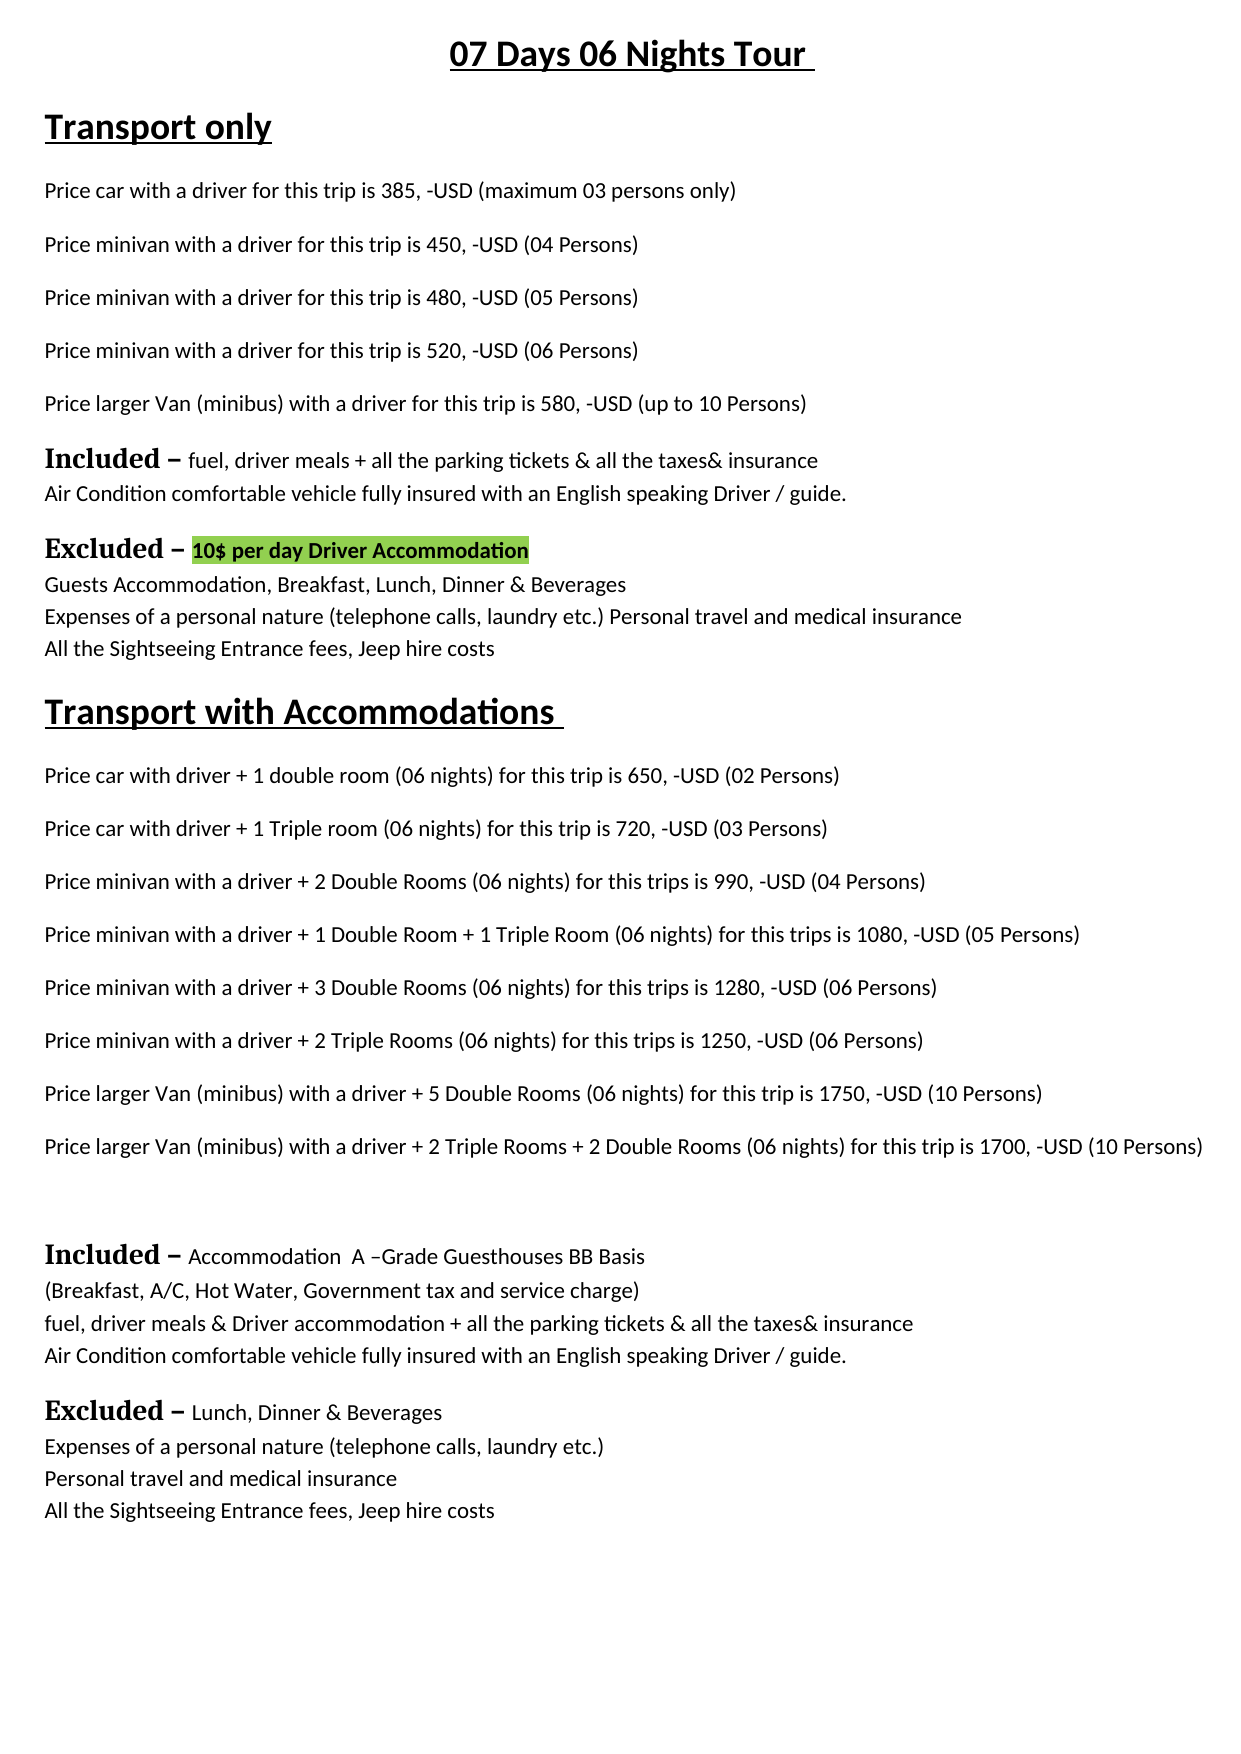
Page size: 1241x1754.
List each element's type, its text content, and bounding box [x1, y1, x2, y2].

text Included – Accommodation A –Grade Guesthouses BB Basis (Breakfast, A/C, Hot Water, Government tax and service charge) fuel, driver meals & Driver accommodation + all the parking tickets & all the taxes& insurance Air Condition comfortable vehicle fully insured with an English speaking Driver / guide. [44, 1238, 1211, 1369]
text Transport with Accommodations [44, 688, 1211, 733]
text Price minivan with a driver for this trip is 450, -USD (04 Persons) [44, 230, 1211, 258]
text Price larger Van (minibus) with a driver + 5 Double Rooms (06 nights) for this trip is 1750, -USD (10 Persons) [44, 1079, 1211, 1107]
text Price larger Van (minibus) with a driver + 2 Triple Rooms + 2 Double Rooms (06 nights) for this trip is 1700, -USD (10 Persons) [44, 1132, 1226, 1160]
text Price car with a driver for this trip is 385, -USD (maximum 03 persons only) [44, 177, 1211, 205]
text Price minivan with a driver + 2 Double Rooms (06 nights) for this trips is 990, -USD (04 Persons) [44, 867, 1211, 895]
text Price car with driver + 1 double room (06 nights) for this trip is 650, -USD (02 Persons) [44, 761, 1211, 789]
text Price minivan with a driver + 3 Double Rooms (06 nights) for this trips is 1280, -USD (06 Persons) [44, 973, 1211, 1001]
text Price minivan with a driver + 1 Double Room + 1 Triple Room (06 nights) for this trips is 1080, -USD (05 Persons) [44, 920, 1211, 948]
text Excluded – 10$ per day Driver Accommodation Guests Accommodation, Breakfast, Lunch, Dinner & Beverages Expenses of a personal nature (telephone calls, laundry etc.) Personal travel and medical insurance All the Sightseeing Entrance fees, Jeep hire costs [44, 532, 1211, 663]
text Price car with driver + 1 Triple room (06 nights) for this trip is 720, -USD (03 Persons) [44, 814, 1211, 842]
text Transport only [44, 103, 1211, 149]
text 07 Days 06 Nights Tour [44, 29, 1211, 75]
text Excluded – Lunch, Dinner & Beverages Expenses of a personal nature (telephone calls, laundry etc.) Personal travel and medical insurance All the Sightseeing Entrance fees, Jeep hire costs [44, 1394, 1211, 1525]
text Price minivan with a driver for this trip is 480, -USD (05 Persons) [44, 283, 1211, 311]
text Price minivan with a driver for this trip is 520, -USD (06 Persons) [44, 336, 1211, 364]
text Price minivan with a driver + 2 Triple Rooms (06 nights) for this trips is 1250, -USD (06 Persons) [44, 1026, 1211, 1054]
text Included – fuel, driver meals + all the parking tickets & all the taxes& insurance Air Condition comfortable vehicle fully insured with an English speaking Driver / guide. [44, 442, 1211, 507]
text Price larger Van (minibus) with a driver for this trip is 580, -USD (up to 10 Persons) [44, 389, 1211, 417]
